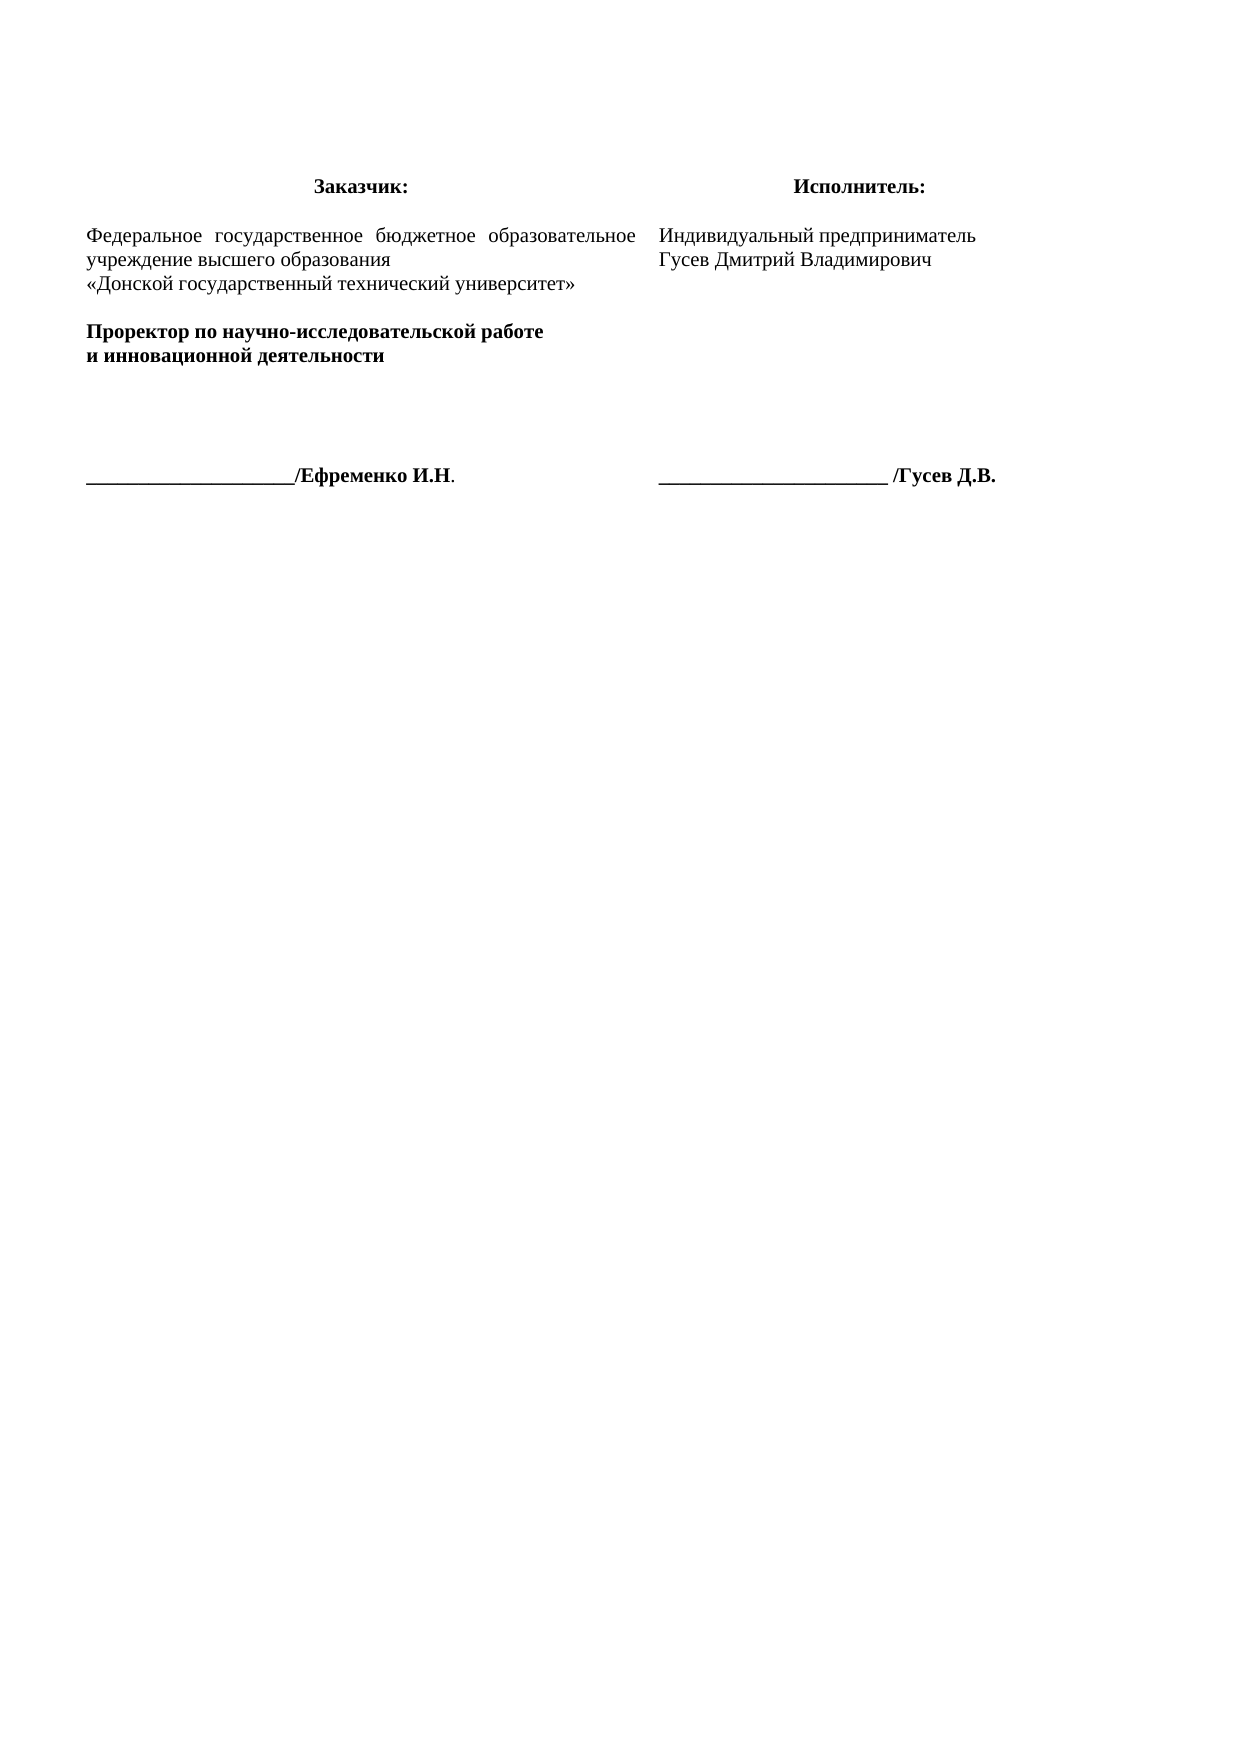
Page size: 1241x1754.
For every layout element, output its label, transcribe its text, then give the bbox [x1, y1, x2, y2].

table_cell ______________________ /Гусев Д.В. [647, 295, 1072, 511]
table_cell Проректор по научно-исследовательской работе и инновационной деятельности ____________________/Ефременко И.Н. [75, 295, 647, 511]
table_header Исполнитель: Индивидуальный предприниматель Гусев Дмитрий Владимирович [647, 174, 1072, 295]
table_header Заказчик: Федеральное государственное бюджетное образовательное учреждение высшего образования «Донской государственный технический университет» [75, 174, 647, 295]
